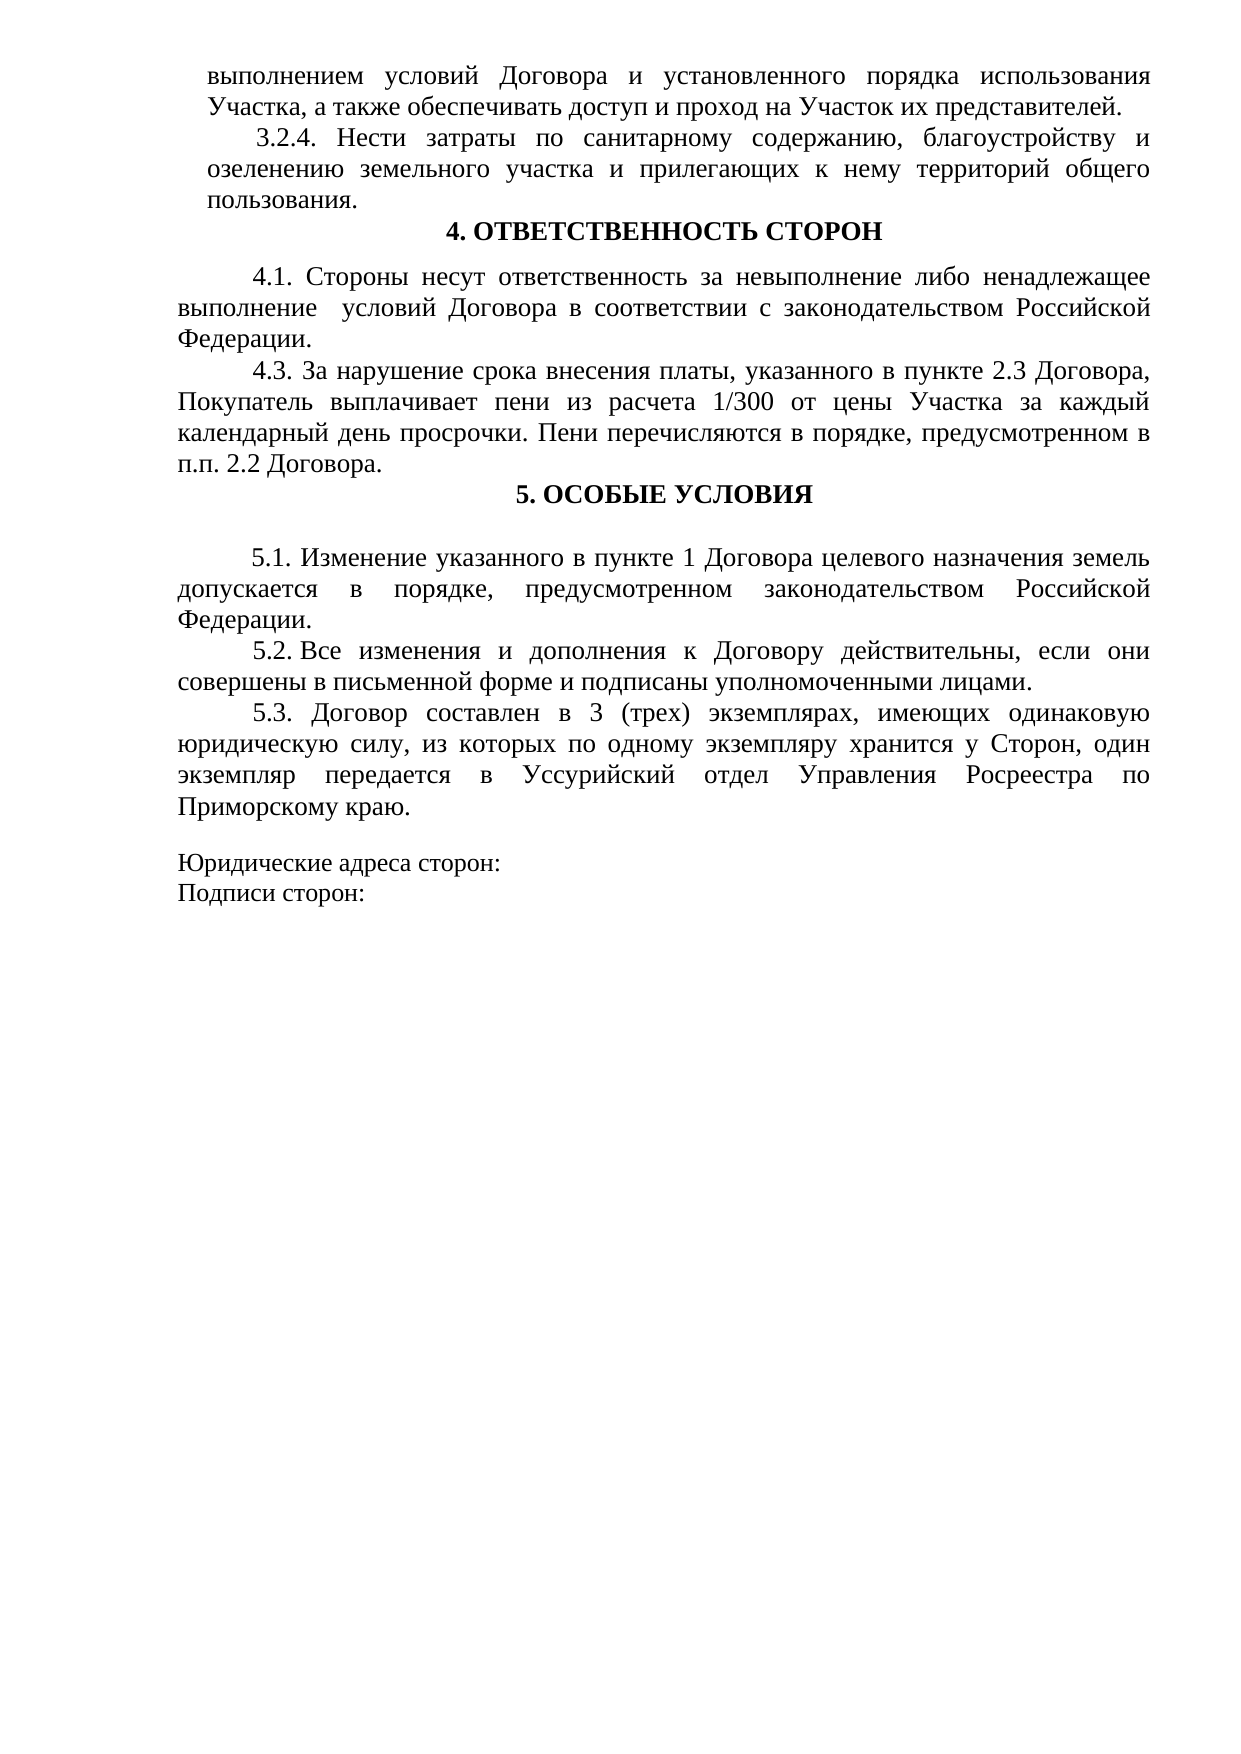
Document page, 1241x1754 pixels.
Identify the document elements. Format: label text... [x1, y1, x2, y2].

text 4. ОТВЕТСТВЕННОСТЬ СТОРОН [177, 215, 1152, 246]
text 3.2.4. Нести затраты по санитарному содержанию, благоустройству и озеленению земельного участка и прилегающих к нему территорий общего пользования. [207, 121, 1152, 215]
text 5. ОСОБЫЕ УСЛОВИЯ [177, 478, 1152, 509]
text 4.3. За нарушение срока внесения платы, указанного в пункте 2.3 Договора, Покупатель выплачивает пени из расчета 1/300 от цены Участка за каждый календарный день просрочки. Пени перечисляются в порядке, предусмотренном в п.п. 2.2 Договора. [177, 354, 1152, 478]
text 5.3. Договор составлен в 3 (трех) экземплярах, имеющих одинаковую юридическую силу, из которых по одному экземпляру хранится у Сторон, один экземпляр передается в Уссурийский отдел Управления Росреестра по Приморскому краю. [177, 696, 1152, 821]
subtitle Юридические адреса сторон: [177, 847, 1211, 877]
text Подписи сторон: [177, 877, 1152, 907]
text 4.1. Стороны несут ответственность за невыполнение либо ненадлежащее выполнение условий Договора в соответствии с законодательством Российской Федерации. [177, 260, 1152, 354]
text 5.2. Все изменения и дополнения к Договору действительны, если они совершены в письменной форме и подписаны уполномоченными лицами. [177, 634, 1152, 696]
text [207, 59, 1152, 121]
text 5.1. Изменение указанного в пункте 1 Договора целевого назначения земель допускается в порядке, предусмотренном законодательством Российской Федерации. [177, 541, 1152, 634]
